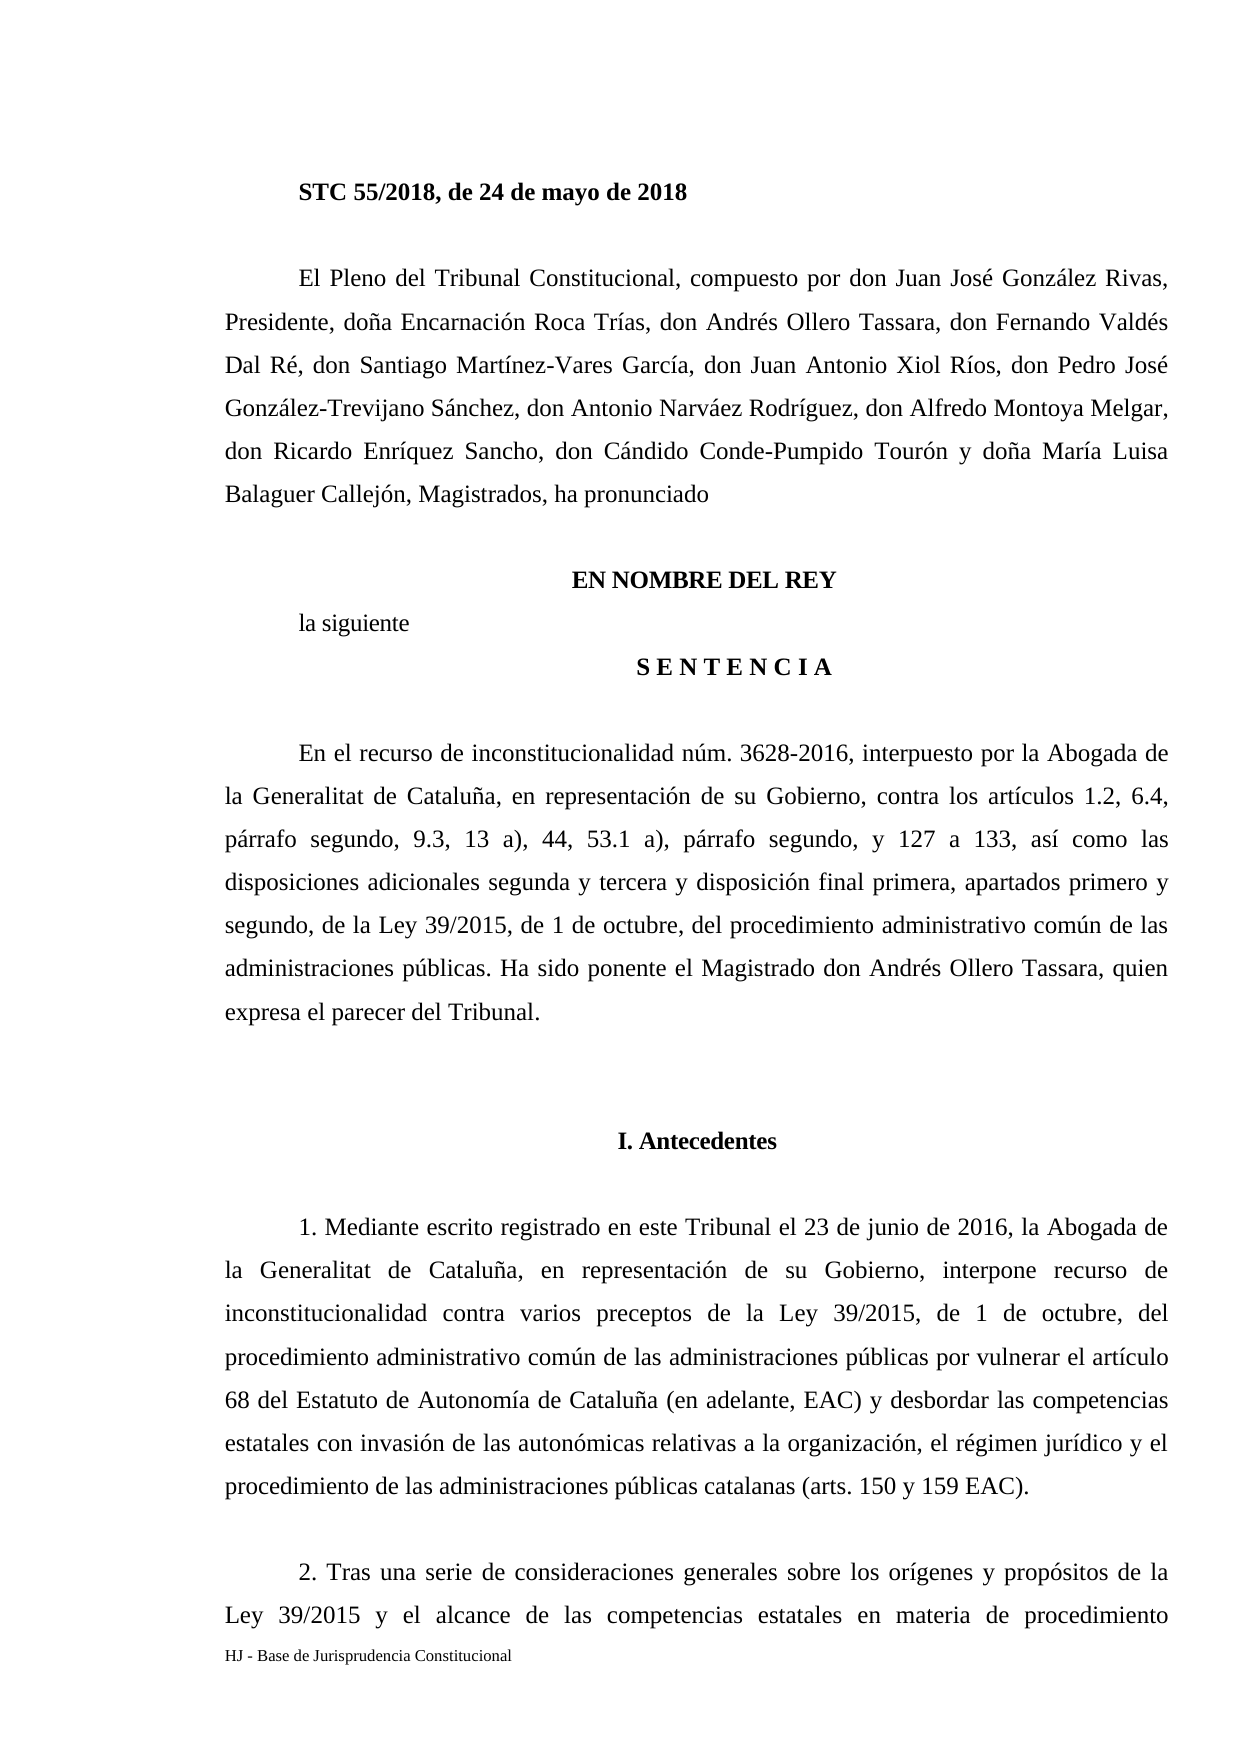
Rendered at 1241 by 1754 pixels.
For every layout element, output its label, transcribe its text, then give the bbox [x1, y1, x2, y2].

text EN NOMBRE DEL REY [224, 565, 1110, 594]
text STC 55/2018, de 24 de mayo de 2018 [224, 177, 1169, 206]
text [224, 1557, 1169, 1629]
text S E N T E N C I A [224, 652, 1169, 680]
text 1. Mediante escrito registrado en este Tribunal el 23 de junio de 2016, la Abogada de la Generalitat de Cataluña, en representación de su Gobierno, interpone recurso de inconstitucionalidad contra varios preceptos de la Ley 39/2015, de 1 de octubre, del procedimiento administrativo común de las administraciones públicas por vulnerar el artículo 68 del Estatuto de Autonomía de Cataluña (en adelante, EAC) y desbordar las competencias estatales con invasión de las autonómicas relativas a la organización, el régimen jurídico y el procedimiento de las administraciones públicas catalanas (arts. 150 y 159 EAC). [224, 1212, 1169, 1500]
text El Pleno del Tribunal Constitucional, compuesto por don Juan José González Rivas, Presidente, doña Encarnación Roca Trías, don Andrés Ollero Tassara, don Fernando Valdés Dal Ré, don Santiago Martínez-Vares García, don Juan Antonio Xiol Ríos, don Pedro José González-Trevijano Sánchez, don Antonio Narváez Rodríguez, don Alfredo Montoya Melgar, don Ricardo Enríquez Sancho, don Cándido Conde-Pumpido Tourón y doña María Luisa Balaguer Callejón, Magistrados, ha pronunciado [224, 263, 1169, 508]
text I. Antecedentes [224, 1126, 1169, 1155]
text la siguiente [224, 608, 1110, 637]
text En el recurso de inconstitucionalidad núm. 3628-2016, interpuesto por la Abogada de la Generalitat de Cataluña, en representación de su Gobierno, contra los artículos 1.2, 6.4, párrafo segundo, 9.3, 13 a), 44, 53.1 a), párrafo segundo, y 127 a 133, así como las disposiciones adicionales segunda y tercera y disposición final primera, apartados primero y segundo, de la Ley 39/2015, de 1 de octubre, del procedimiento administrativo común de las administraciones públicas. Ha sido ponente el Magistrado don Andrés Ollero Tassara, quien expresa el parecer del Tribunal. [224, 738, 1169, 1025]
